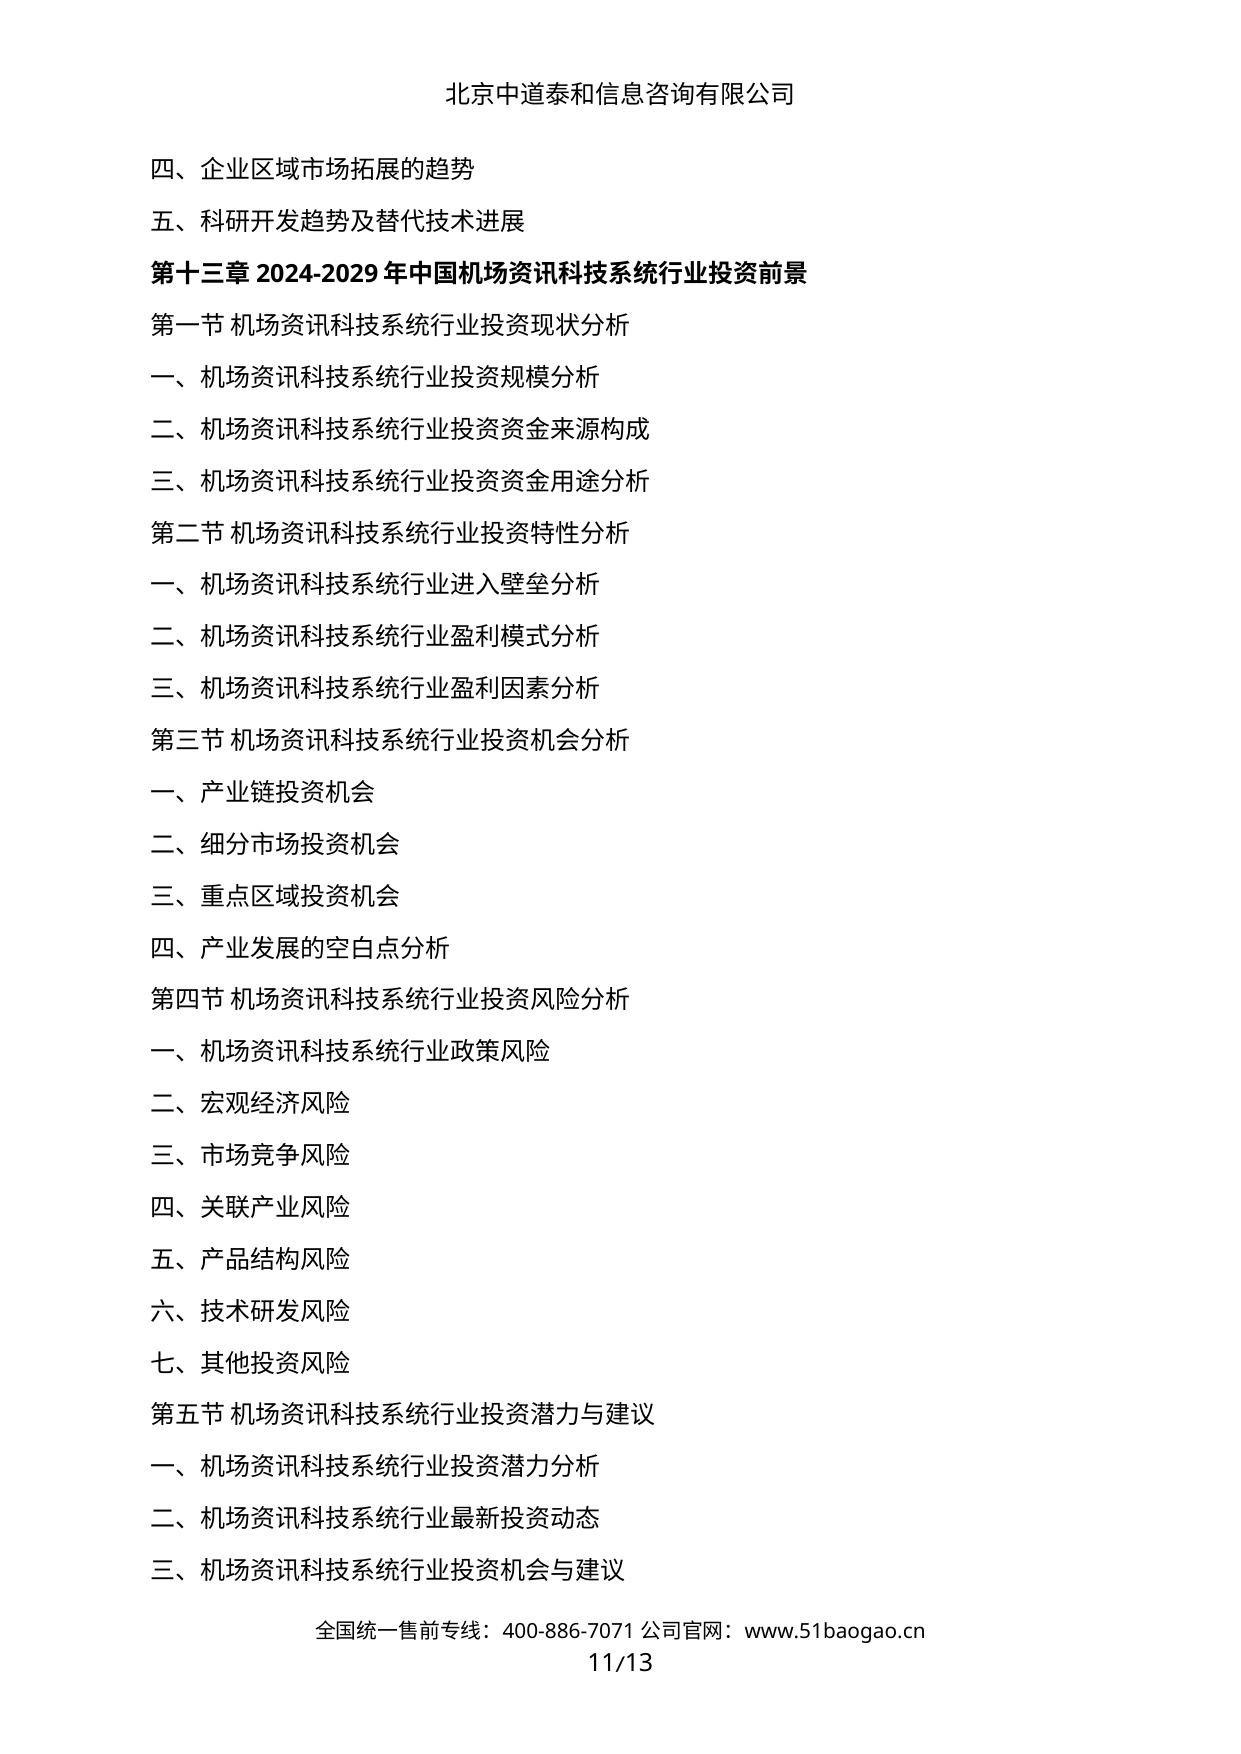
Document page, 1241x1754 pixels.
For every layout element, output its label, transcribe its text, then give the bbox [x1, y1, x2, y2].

text 第三节 机场资讯科技系统行业投资机会分析 [150, 721, 1090, 757]
text 四、产业发展的空白点分析 [150, 928, 1090, 964]
text 二、机场资讯科技系统行业最新投资动态 [150, 1499, 1090, 1535]
text 七、其他投资风险 [150, 1343, 1090, 1379]
text 一、机场资讯科技系统行业投资规模分析 [150, 357, 1090, 394]
text 一、机场资讯科技系统行业政策风险 [150, 1032, 1090, 1068]
text 第一节 机场资讯科技系统行业投资现状分析 [150, 306, 1090, 342]
text 第五节 机场资讯科技系统行业投资潜力与建议 [150, 1395, 1090, 1431]
text 一、机场资讯科技系统行业进入壁垒分析 [150, 565, 1090, 601]
text 五、产品结构风险 [150, 1239, 1090, 1276]
text 三、市场竞争风险 [150, 1136, 1090, 1172]
text 二、机场资讯科技系统行业盈利模式分析 [150, 617, 1090, 653]
text 三、机场资讯科技系统行业投资机会与建议 [150, 1551, 1090, 1587]
text 一、机场资讯科技系统行业投资潜力分析 [150, 1447, 1090, 1483]
text 第二节 机场资讯科技系统行业投资特性分析 [150, 513, 1090, 549]
text 六、技术研发风险 [150, 1291, 1090, 1327]
text 四、关联产业风险 [150, 1187, 1090, 1224]
text 五、科研开发趋势及替代技术进展 [150, 202, 1090, 238]
text 三、机场资讯科技系统行业投资资金用途分析 [150, 461, 1090, 497]
text 二、宏观经济风险 [150, 1084, 1090, 1120]
text 一、产业链投资机会 [150, 772, 1090, 809]
text 三、重点区域投资机会 [150, 876, 1090, 912]
text 四、企业区域市场拓展的趋势 [150, 150, 1090, 186]
text 二、机场资讯科技系统行业投资资金来源构成 [150, 409, 1090, 446]
text 二、细分市场投资机会 [150, 824, 1090, 861]
text 第四节 机场资讯科技系统行业投资风险分析 [150, 980, 1090, 1016]
text 第十三章 2024-2029年中国机场资讯科技系统行业投资前景 [150, 254, 1090, 290]
text 三、机场资讯科技系统行业盈利因素分析 [150, 669, 1090, 705]
